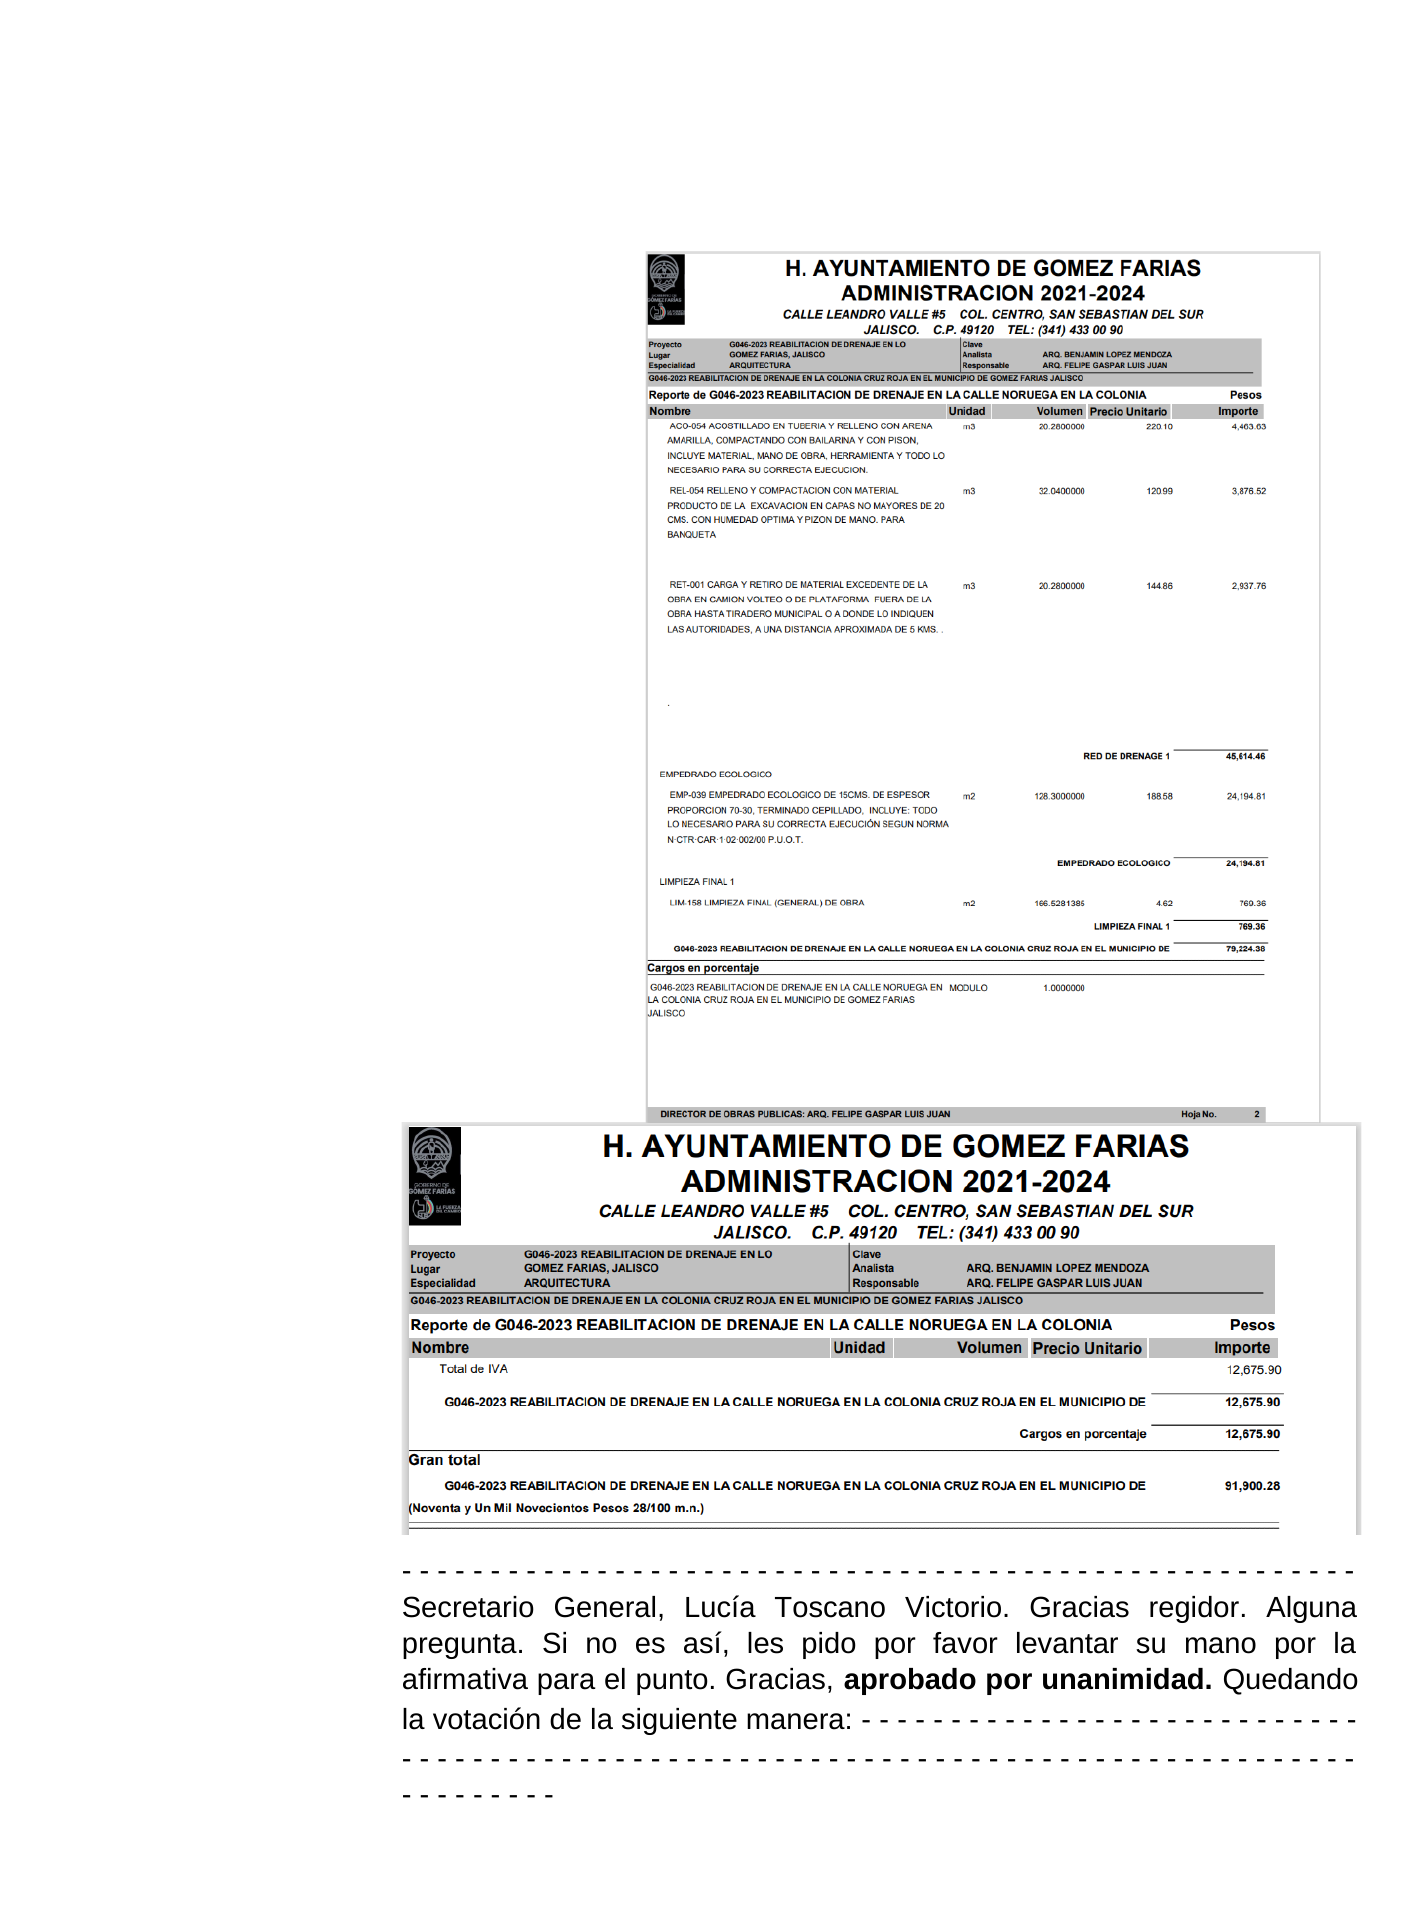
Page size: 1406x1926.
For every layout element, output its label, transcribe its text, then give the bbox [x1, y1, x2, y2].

text - - - - - - - - - - - - - - - - - - - - - - - - - - - - - - - - - - - - - - - - - - - - - - - - - - - - - - [402, 1553, 1358, 1587]
text Secretario General, Lucía Toscano Victorio. Gracias regidor. Alguna pregunta. Si no es así, les pido por favor levantar su mano por la afirmativa para el punto. Gracias, aprobado por unanimidad. Quedando la votación de la siguiente manera: - - - - - - - - - - - - - - - - - - - - - - - - - - - - - - - - - - - - - - - - - - - - - - - - - - - - - - - - - - - - - - - - - - - - - - - - - - - - - - - - - - - - - - - - - - - [402, 1589, 1358, 1811]
picture [401, 251, 1362, 1535]
